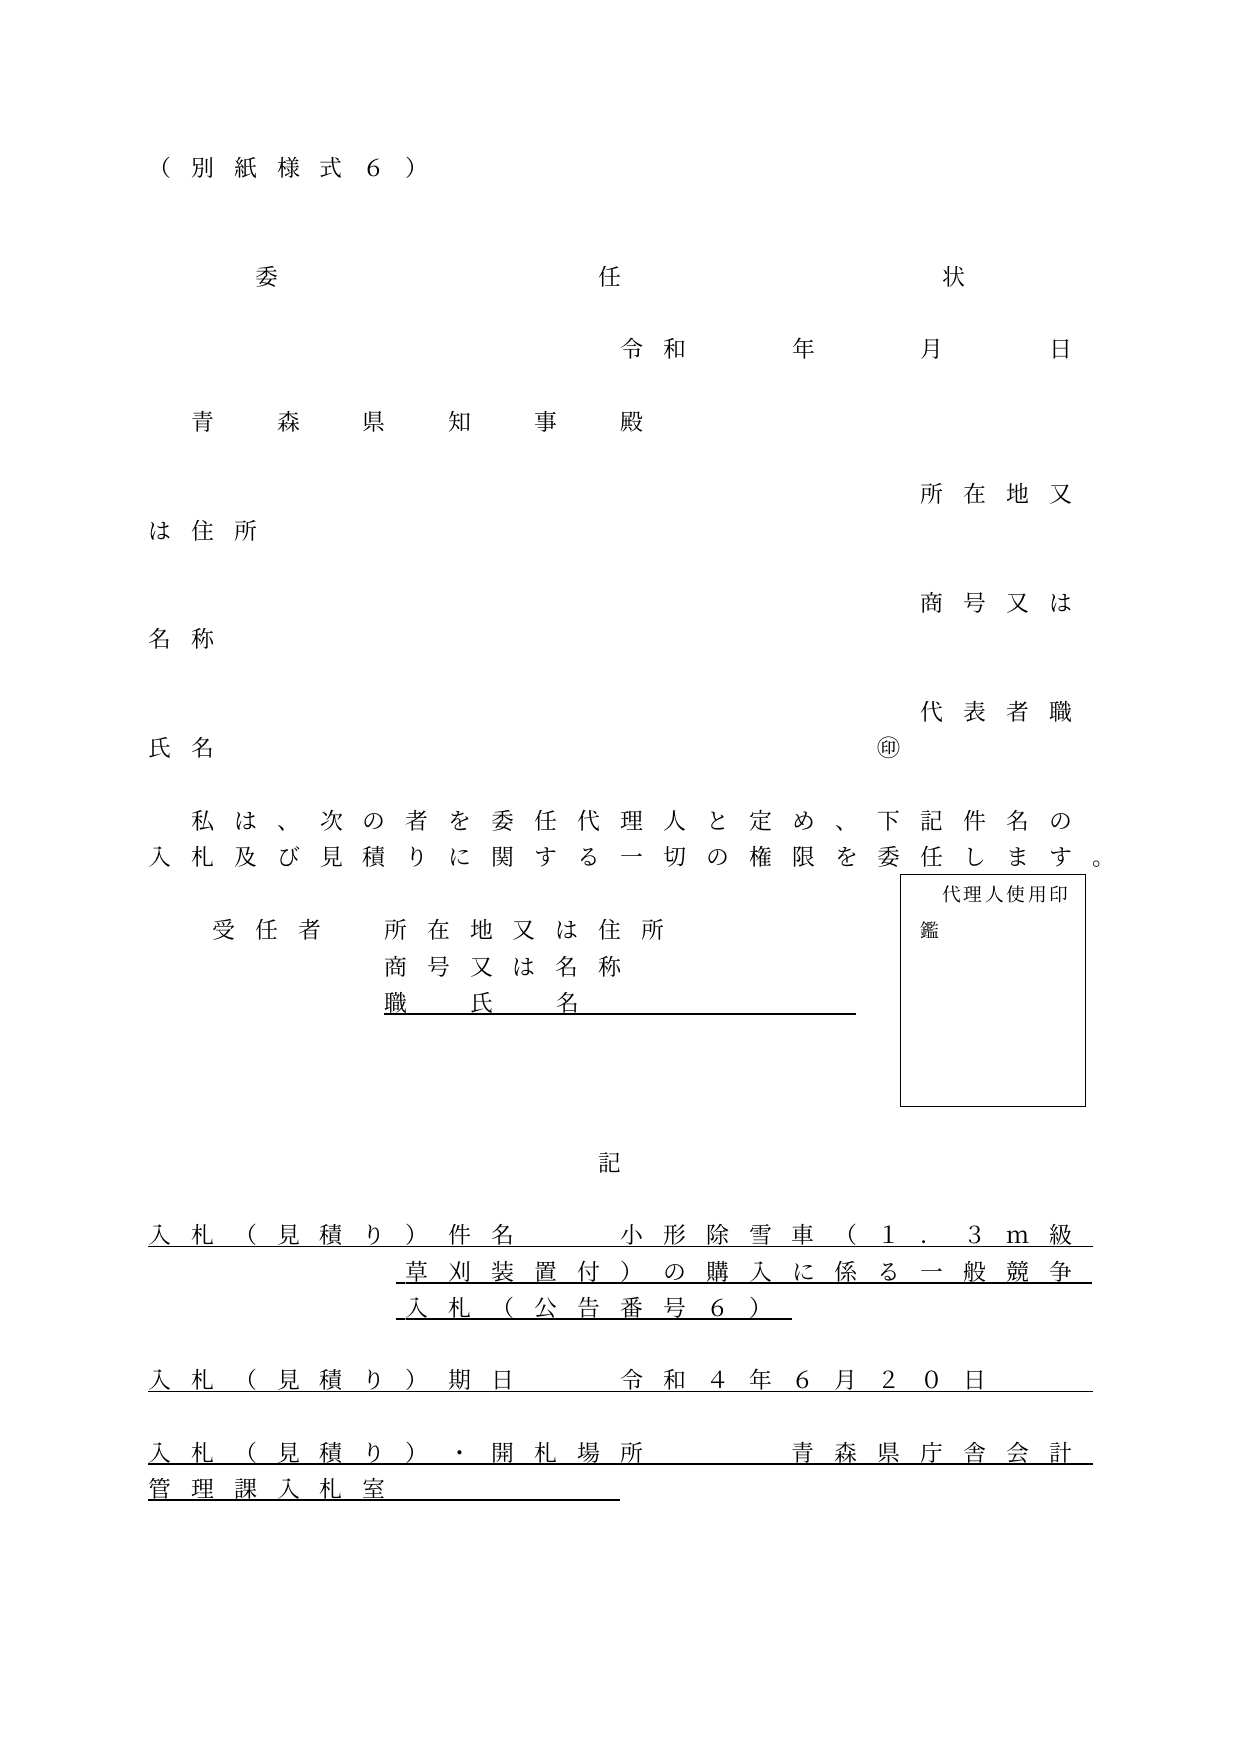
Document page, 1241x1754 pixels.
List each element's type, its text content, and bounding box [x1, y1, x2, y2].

text 記 [148, 1143, 1092, 1180]
text （別紙様式６） [148, 149, 1092, 185]
text 所在地又は住所 [148, 475, 1092, 547]
text 令和 年 月 日 [148, 330, 1092, 366]
text 入札（見積り）期日 令和４年６月２０日 [148, 1361, 1092, 1391]
text 委 任 状 [148, 257, 1092, 294]
text 入札（見積り）件名 小形除雪車（１．３ｍ級 草刈装置付）の購入に係る一般競争入札（公告番号６） [148, 1216, 1092, 1246]
text 入札（見積り）・開札場所 青森県庁舎会計管理課入札室 [148, 1465, 1092, 1506]
table_header 代理人使用印鑑 [901, 875, 1085, 1106]
text 入札（見積り）・開札場所 青森県庁舎会計管理課入札室 [148, 1433, 1092, 1463]
text 入札（見積り）件名 小形除雪車（１．３ｍ級 草刈装置付）の購入に係る一般競争入札（公告番号６） [148, 1247, 1092, 1325]
text 私は、次の者を委任代理人と定め、下記件名の入札及び見積りに関する一切の権限を委任します。 [148, 801, 1092, 874]
text 代表者職氏名 ㊞ [148, 692, 1092, 765]
text 青 森 県 知 事 殿 [148, 402, 1092, 439]
text 商号又は名称 [148, 584, 1092, 656]
table_header 受任者 所在地又は住所 商号又は名称 職 氏 名 [154, 874, 900, 1106]
